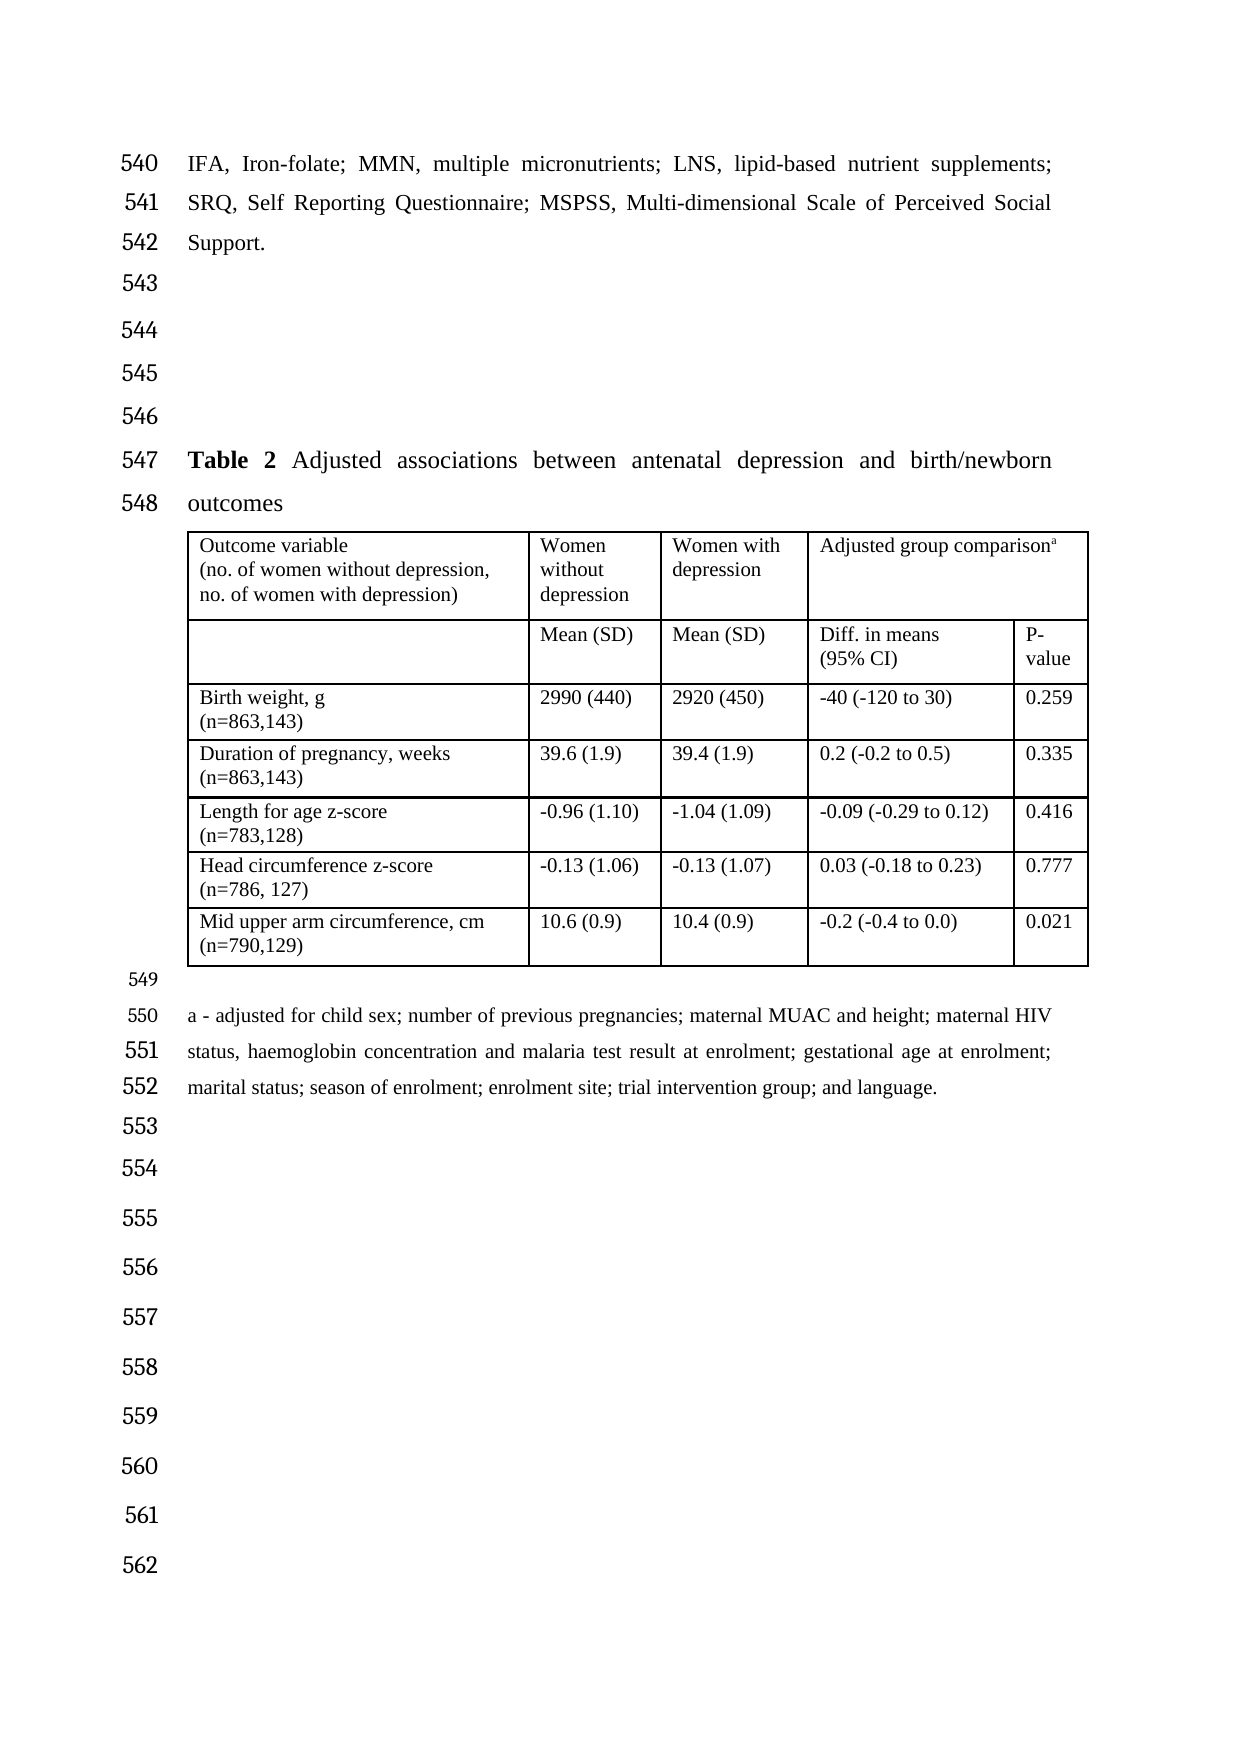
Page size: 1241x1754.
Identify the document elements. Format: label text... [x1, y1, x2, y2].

table_cell [189, 621, 528, 683]
table_cell -0.09 (-0.29 to 0.12) [809, 799, 1013, 851]
table_header Women with depression [662, 533, 807, 619]
table_cell -0.13 (1.07) [662, 853, 807, 907]
table_cell -0.96 (1.10) [530, 799, 660, 851]
table_cell 0.2 (-0.2 to 0.5) [809, 741, 1013, 796]
table_cell -0.2 (-0.4 to 0.0) [809, 909, 1013, 965]
table_cell Length for age z-score (n=783,128) [189, 799, 528, 851]
table_cell 2920 (450) [662, 685, 807, 739]
table_cell -40 (-120 to 30) [809, 685, 1013, 739]
table_cell P-value [1015, 621, 1087, 683]
table_cell 39.6 (1.9) [530, 741, 660, 796]
table_cell 10.4 (0.9) [662, 909, 807, 965]
table_cell 0.777 [1015, 853, 1087, 907]
table_cell -0.13 (1.06) [530, 853, 660, 907]
table_cell 10.6 (0.9) [530, 909, 660, 965]
table_cell 0.021 [1015, 909, 1087, 965]
table_cell Diff. in means (95% CI) [809, 621, 1013, 683]
text a - adjusted for child sex; number of previous pregnancies; maternal MUAC and height; maternal HIV status, haemoglobin concentration and malaria test result at enrolment; gestational age at enrolment; marital status; season of enrolment; enrolment site; trial intervention group; and language. [187, 1003, 1053, 1099]
table_header Outcome variable (no. of women without depression, no. of women with depression) [189, 533, 528, 619]
table_cell 0.416 [1015, 799, 1087, 851]
text IFA, Iron-folate; MMN, multiple micronutrients; LNS, lipid-based nutrient supplements; SRQ, Self Reporting Questionnaire; MSPSS, Multi-dimensional Scale of Perceived Social Support. [187, 150, 1053, 255]
table_header Women without depression [530, 533, 660, 619]
table_cell Head circumference z-score (n=786, 127) [189, 853, 528, 907]
table_cell Duration of pregnancy, weeks (n=863,143) [189, 741, 528, 796]
table_cell 0.335 [1015, 741, 1087, 796]
table_cell Mean (SD) [530, 621, 660, 683]
table_cell -1.04 (1.09) [662, 799, 807, 851]
table_cell 0.259 [1015, 685, 1087, 739]
table_cell 0.03 (-0.18 to 0.23) [809, 853, 1013, 907]
table_header Adjusted group comparisona [809, 533, 1087, 619]
table_cell Mean (SD) [662, 621, 807, 683]
table_cell 39.4 (1.9) [662, 741, 807, 796]
text Table 2 Adjusted associations between antenatal depression and birth/newborn outcomes [187, 445, 1053, 517]
table_cell Mid upper arm circumference, cm (n=790,129) [189, 909, 528, 965]
table_cell 2990 (440) [530, 685, 660, 739]
table_cell Birth weight, g (n=863,143) [189, 685, 528, 739]
